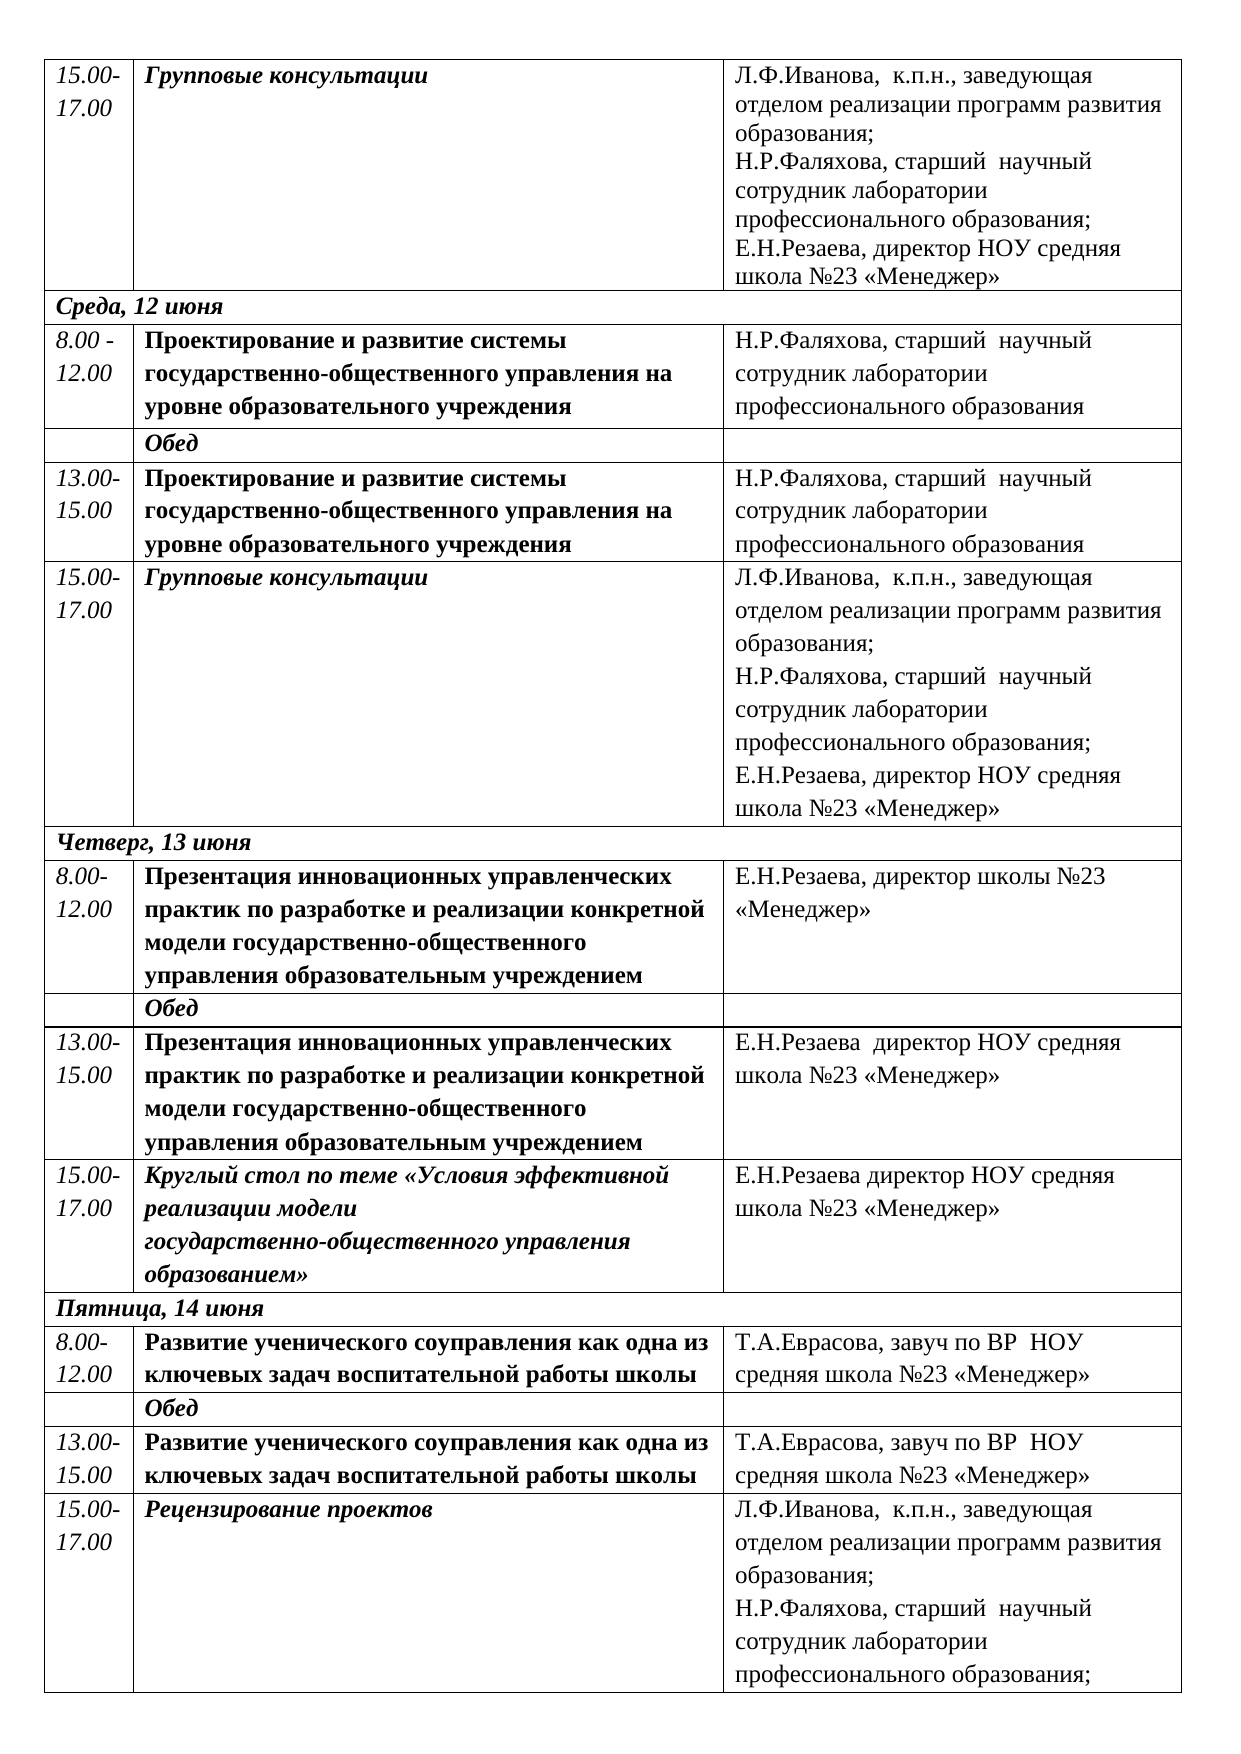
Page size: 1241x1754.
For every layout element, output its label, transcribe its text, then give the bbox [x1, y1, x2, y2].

table_cell 8.00-12.00 [45, 861, 133, 992]
table_cell 15.00-17.00 [45, 1160, 133, 1292]
table_cell Проектирование и развитие системы государственно-общественного управления на уровне образовательного учреждения [134, 325, 723, 427]
table_cell Обед [134, 1393, 723, 1426]
table_cell [45, 429, 133, 462]
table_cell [134, 1494, 723, 1692]
table_cell 8.00-12.00 [45, 1327, 133, 1392]
table_cell 13.00-15.00 [45, 1427, 133, 1493]
table_cell [724, 1393, 1181, 1426]
table_cell 13.00-15.00 [45, 463, 133, 561]
table_cell Т.А.Еврасова, завуч по ВР НОУ средняя школа №23 «Менеджер» [724, 1327, 1181, 1392]
table_cell [724, 429, 1181, 462]
table_cell Е.Н.Резаева, директор школы №23 «Менеджер» [724, 861, 1181, 992]
table_cell Н.Р.Фаляхова, старший научный сотрудник лаборатории профессионального образования [724, 463, 1181, 561]
table_cell Обед [134, 429, 723, 462]
table_cell Проектирование и развитие системы государственно-общественного управления на уровне образовательного учреждения [134, 463, 723, 561]
table_cell 15.00-17.00 [45, 562, 133, 826]
table_cell Групповые консультации [134, 562, 723, 826]
table_cell Презентация инновационных управленческих практик по разработке и реализации конкретной модели государственно-общественного управления образовательным учреждением [134, 861, 723, 992]
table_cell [724, 1494, 1181, 1692]
table_cell Среда, 12 июня [45, 291, 1181, 324]
table_cell 15.00- 17.00 [45, 1494, 133, 1692]
table_cell Групповые консультации [134, 60, 723, 290]
table_cell Развитие ученического соуправления как одна из ключевых задач воспитательной работы школы [134, 1427, 723, 1493]
table_cell Е.Н.Резаева директор НОУ средняя школа №23 «Менеджер» [724, 1028, 1181, 1159]
table_cell [45, 994, 133, 1026]
table_cell Т.А.Еврасова, завуч по ВР НОУ средняя школа №23 «Менеджер» [724, 1427, 1181, 1493]
table_cell [724, 994, 1181, 1026]
table_cell [45, 1393, 133, 1426]
table_cell Развитие ученического соуправления как одна из ключевых задач воспитательной работы школы [134, 1327, 723, 1392]
table_cell 15.00-17.00 [45, 60, 133, 290]
table_cell Обед [134, 994, 723, 1026]
table_cell Е.Н.Резаева директор НОУ средняя школа №23 «Менеджер» [724, 1160, 1181, 1292]
table_cell Презентация инновационных управленческих практик по разработке и реализации конкретной модели государственно-общественного управления образовательным учреждением [134, 1028, 723, 1159]
table_cell Четверг, 13 июня [45, 827, 1181, 860]
table_cell 13.00-15.00 [45, 1028, 133, 1159]
table_cell Пятница, 14 июня [45, 1293, 1181, 1326]
table_cell Круглый стол по теме «Условия эффективной реализации модели государственно-общественного управления образованием» [134, 1160, 723, 1292]
table_cell Н.Р.Фаляхова, старший научный сотрудник лаборатории профессионального образования [724, 325, 1181, 427]
table_cell 8.00 -12.00 [45, 325, 133, 427]
